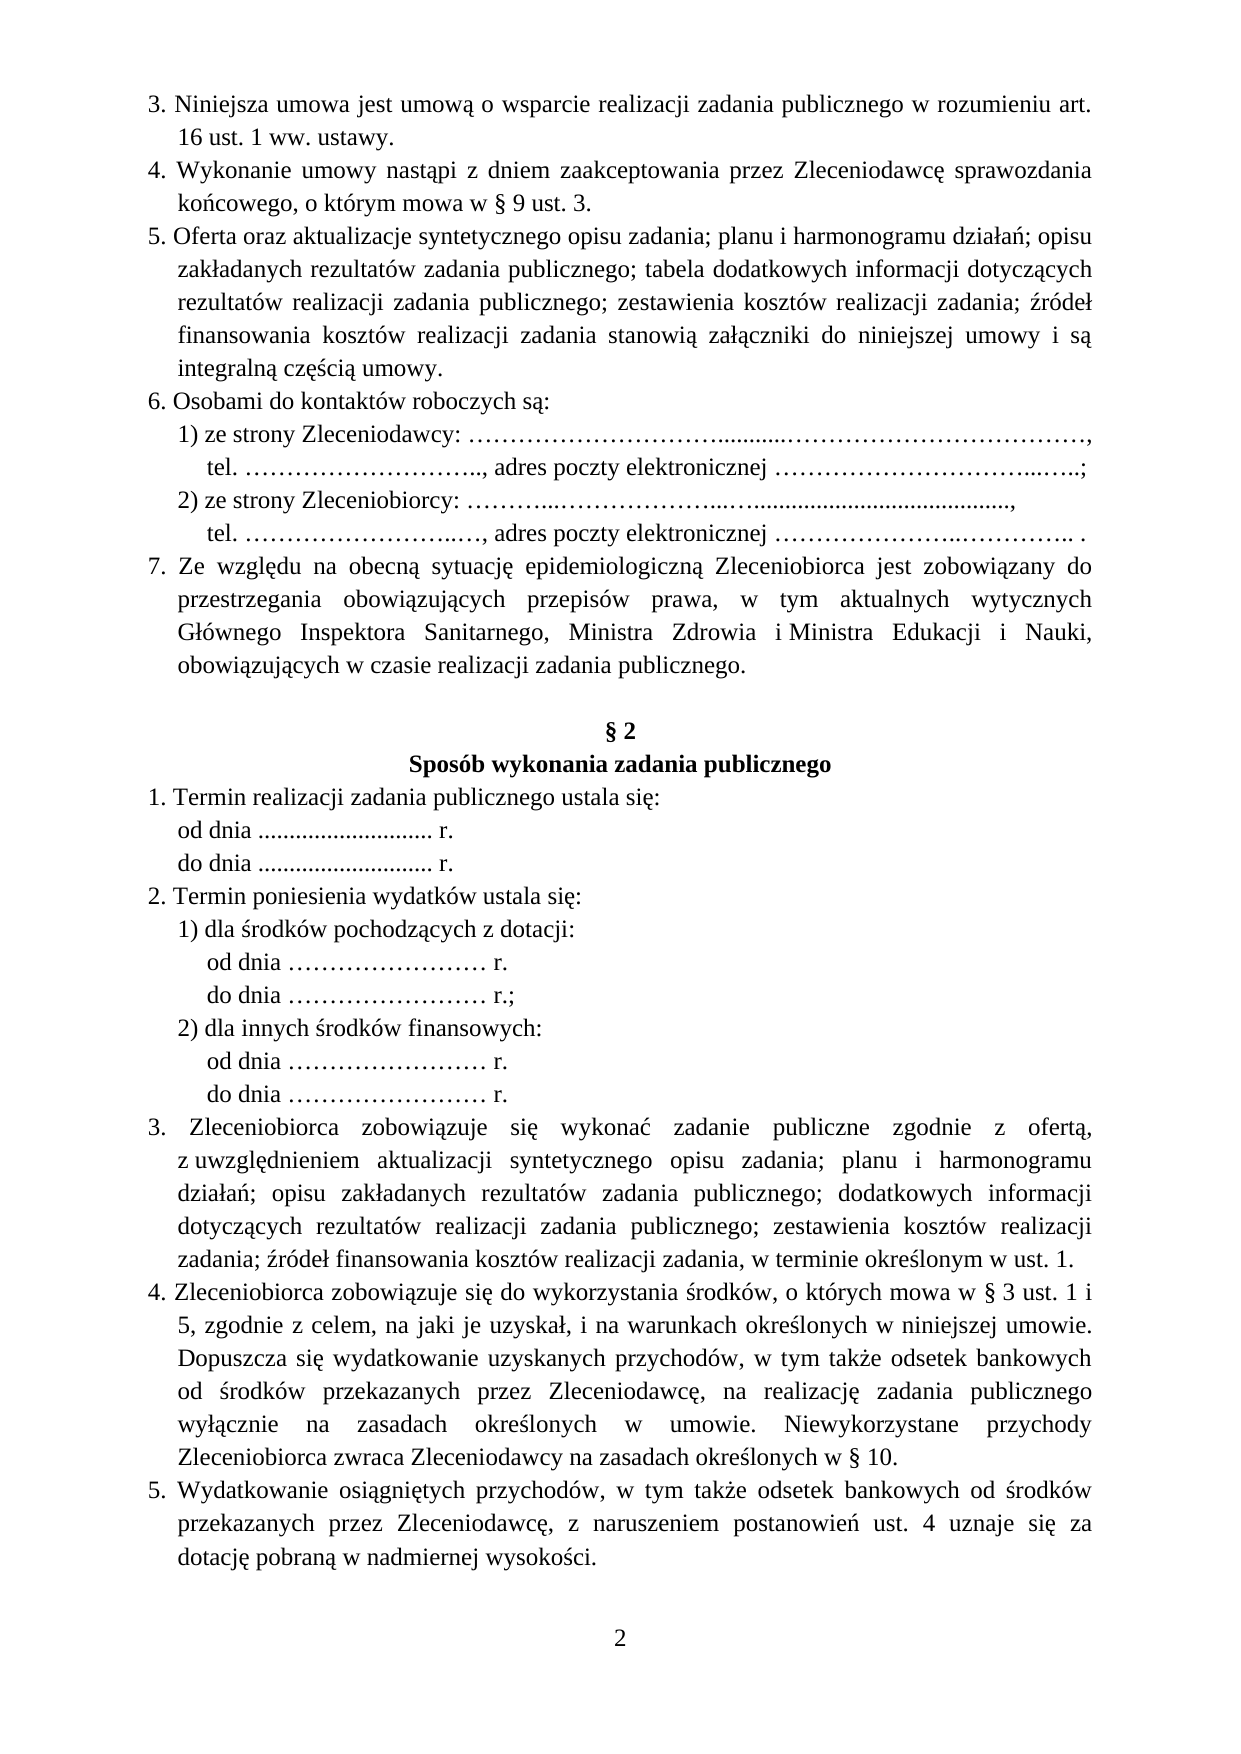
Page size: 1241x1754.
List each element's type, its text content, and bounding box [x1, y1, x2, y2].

text 5. Oferta oraz aktualizacje syntetycznego opisu zadania; planu i harmonogramu działań; opisu zakładanych rezultatów zadania publicznego; tabela dodatkowych informacji dotyczących rezultatów realizacji zadania publicznego; zestawienia kosztów realizacji zadania; źródeł finansowania kosztów realizacji zadania stanowią załączniki do niniejszej umowy i są integralną częścią umowy. [148, 221, 1093, 382]
text od dnia …………………… r. [207, 947, 1093, 976]
text Sposób wykonania zadania publicznego [148, 749, 1093, 778]
text od dnia ............................ r. [177, 815, 1093, 844]
text 4. Wykonanie umowy nastąpi z dniem zaakceptowania przez Zleceniodawcę sprawozdania końcowego, o którym mowa w § 9 ust. 3. [148, 155, 1093, 216]
text tel. ……………………….., adres poczty elektronicznej …………………………...…..; [207, 452, 1093, 481]
text do dnia ............................ r. [148, 848, 1093, 877]
text 5. Wydatkowanie osiągniętych przychodów, w tym także odsetek bankowych od środków przekazanych przez Zleceniodawcę, z naruszeniem postanowień ust. 4 uznaje się za dotację pobraną w nadmiernej wysokości. [148, 1476, 1093, 1570]
text 1. Termin realizacji zadania publicznego ustala się: [148, 782, 1093, 811]
text § 2 [148, 716, 1093, 745]
text 1) dla środków pochodzących z dotacji: [148, 914, 1093, 943]
text 1) ze strony Zleceniodawcy: …………………………...........………………………………, [177, 419, 1093, 448]
text od dnia …………………… r. [207, 1046, 1093, 1075]
text 7. Ze względu na obecną sytuację epidemiologiczną Zleceniobiorca jest zobowiązany do przestrzegania obowiązujących przepisów prawa, w tym aktualnych wytycznych Głównego Inspektora Sanitarnego, Ministra Zdrowia i Ministra Edukacji i Nauki, obowiązujących w czasie realizacji zadania publicznego. [148, 551, 1093, 679]
text 2. Termin poniesienia wydatków ustala się: [148, 881, 1093, 910]
text 3. Niniejsza umowa jest umową o wsparcie realizacji zadania publicznego w rozumieniu art. 16 ust. 1 ww. ustawy. [148, 89, 1093, 150]
text do dnia …………………… r. [207, 1079, 1093, 1108]
text 4. Zleceniobiorca zobowiązuje się do wykorzystania środków, o których mowa w § 3 ust. 1 i 5, zgodnie z celem, na jaki je uzyskał, i na warunkach określonych w niniejszej umowie. Dopuszcza się wydatkowanie uzyskanych przychodów, w tym także odsetek bankowych od środków przekazanych przez Zleceniodawcę, na realizację zadania publicznego wyłącznie na zasadach określonych w umowie. Niewykorzystane przychody Zleceniobiorca zwraca Zleceniodawcy na zasadach określonych w § 10. [148, 1277, 1093, 1471]
text 2) dla innych środków finansowych: [177, 1013, 1093, 1042]
text 3. Zleceniobiorca zobowiązuje się wykonać zadanie publiczne zgodnie z ofertą, z uwzględnieniem aktualizacji syntetycznego opisu zadania; planu i harmonogramu działań; opisu zakładanych rezultatów zadania publicznego; dodatkowych informacji dotyczących rezultatów realizacji zadania publicznego; zestawienia kosztów realizacji zadania; źródeł finansowania kosztów realizacji zadania, w terminie określonym w ust. 1. [148, 1112, 1093, 1273]
text do dnia …………………… r.; [207, 980, 1093, 1009]
text tel. ……………………..…, adres poczty elektronicznej …………………..………….. . [207, 518, 1093, 547]
text 6. Osobami do kontaktów roboczych są: [148, 386, 1093, 414]
text 2) ze strony Zleceniobiorcy: ………...………………...…........................................., [177, 485, 1093, 514]
